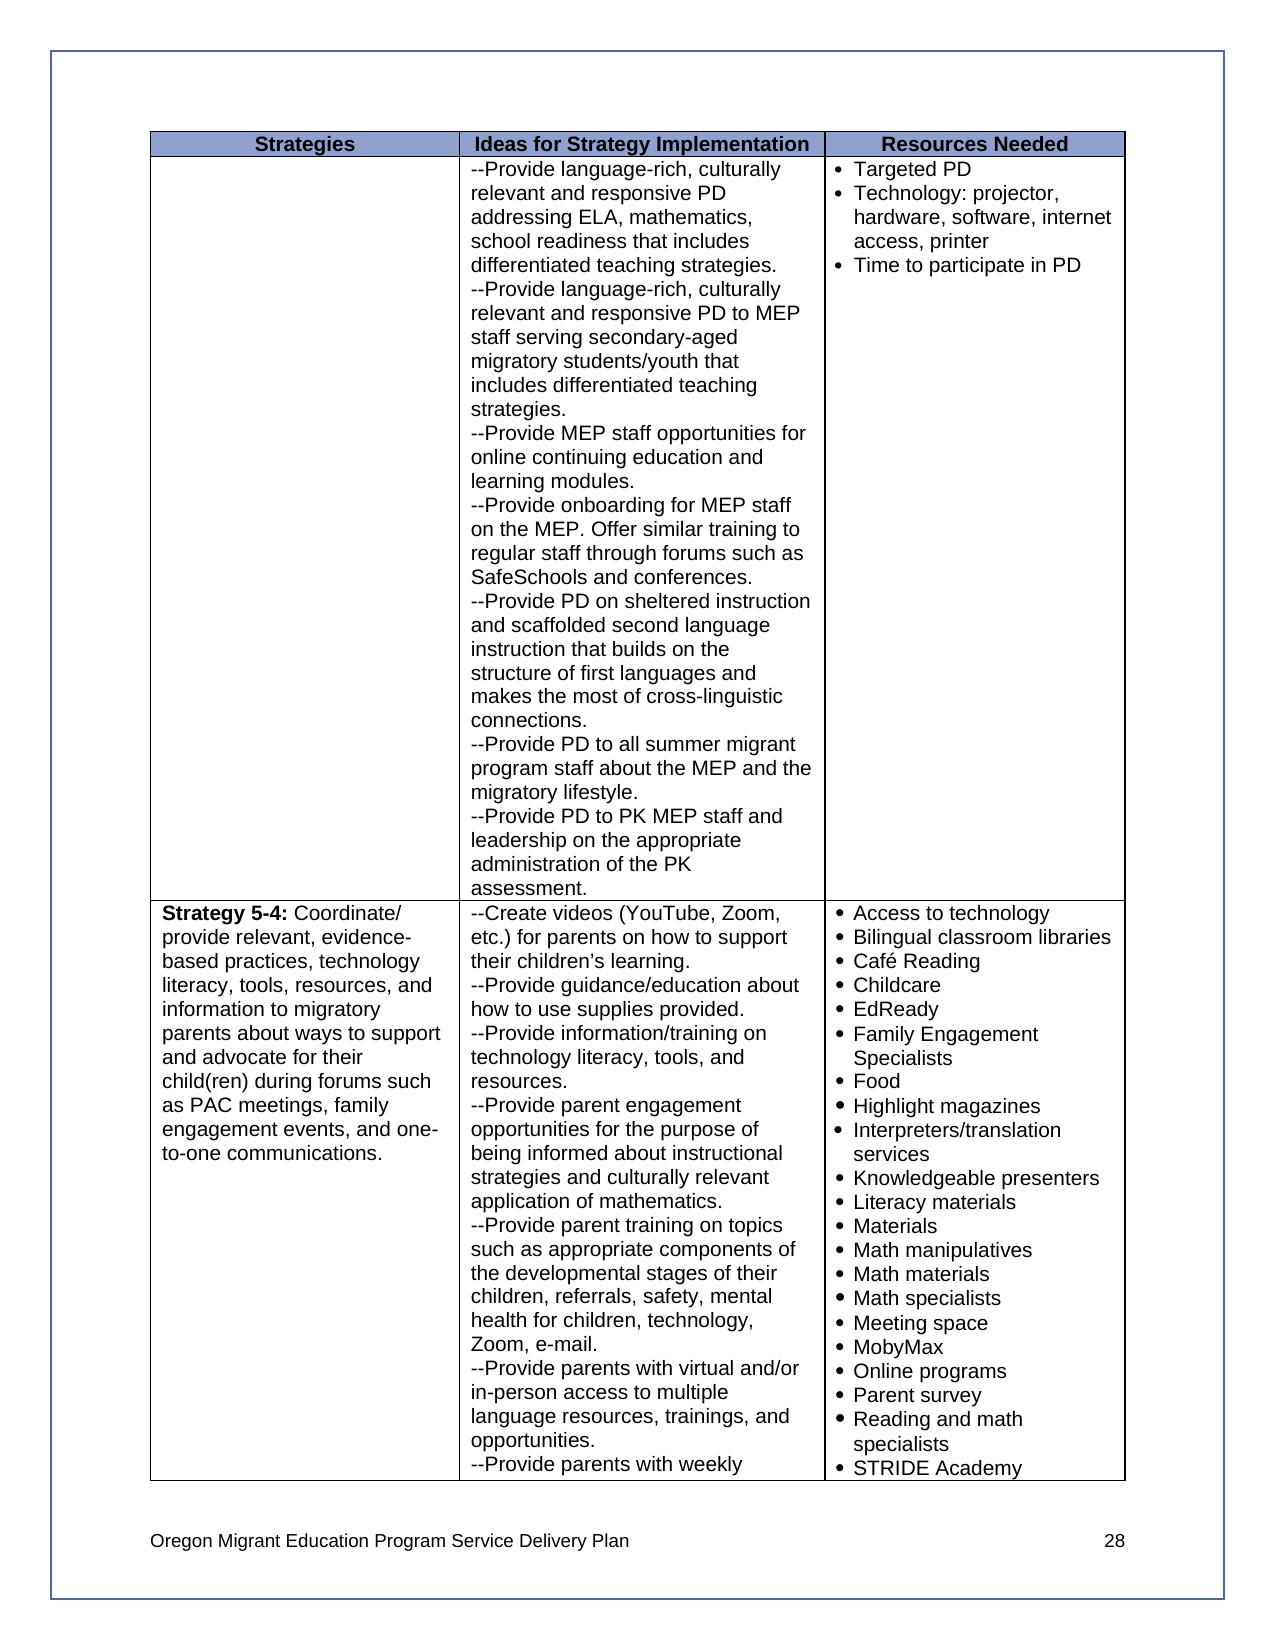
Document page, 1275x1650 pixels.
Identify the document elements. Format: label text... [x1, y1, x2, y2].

table_header Ideas for Strategy Implementation [460, 132, 824, 156]
table_header Resources Needed [826, 132, 1124, 156]
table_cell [151, 901, 459, 1479]
table_header Strategies [151, 132, 459, 156]
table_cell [826, 157, 1124, 900]
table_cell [460, 157, 824, 900]
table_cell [151, 157, 459, 900]
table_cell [460, 901, 824, 1479]
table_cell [826, 901, 1124, 1479]
